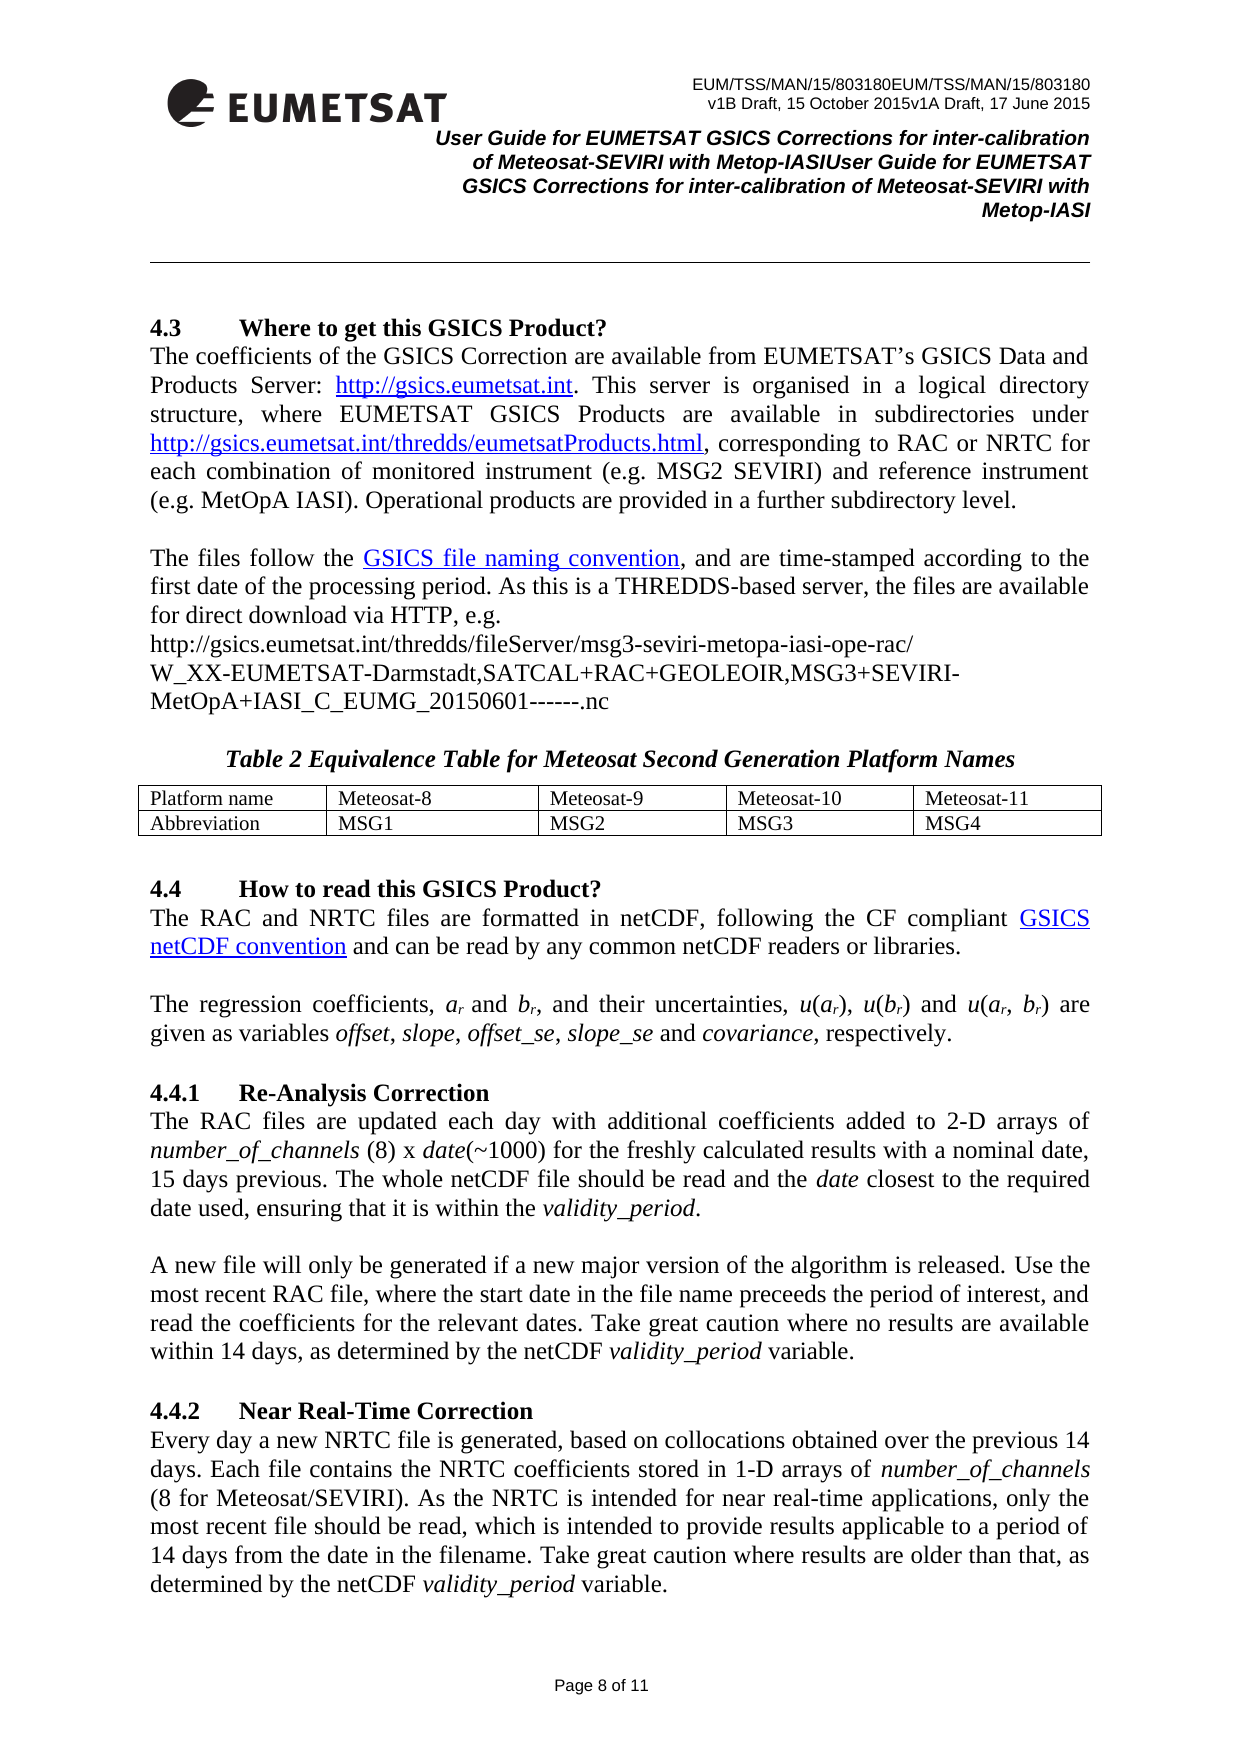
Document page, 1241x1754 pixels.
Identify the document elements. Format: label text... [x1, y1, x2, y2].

table_header Meteosat-8 [327, 786, 538, 810]
text The coefficients of the GSICS Correction are available from EUMETSAT’s GSICS Data and Products Server: http://gsics.eumetsat.int. This server is organised in a logical directory structure, where EUMETSAT GSICS Products are available in subdirectories under http://gsics.eumetsat.int/thredds/eumetsatProducts.html, corresponding to RAC or NRTC for each combination of monitored instrument (e.g. MSG2 SEVIRI) and reference instrument (e.g. MetOpA IASI). Operational products are provided in a further subdirectory level. [150, 341, 1090, 514]
table_header Meteosat-9 [539, 786, 726, 810]
text The RAC and NRTC files are formatted in netCDF, following the CF compliant GSICS netCDF convention and can be read by any common netCDF readers or libraries. [150, 903, 1090, 960]
subtitle Near Real-Time Correction [150, 1396, 1090, 1425]
subtitle Re-Analysis Correction [150, 1078, 1090, 1106]
text http://gsics.eumetsat.int/thredds/fileServer/msg3-seviri-metopa-iasi-ope-rac/ W_XX-EUMETSAT-Darmstadt,SATCAL+RAC+GEOLEOIR,MSG3+SEVIRI-MetOpA+IASI_C_EUMG_20150601------.nc [150, 629, 1090, 715]
table_header Meteosat-10 [727, 786, 913, 810]
table_cell MSG3 [727, 811, 913, 835]
text The files follow the GSICS file naming convention, and are time-stamped according to the first date of the processing period. As this is a THREDDS-based server, the files are available for direct download via HTTP, e.g. [150, 543, 1090, 629]
table_header Platform name [139, 786, 326, 810]
table_cell MSG1 [327, 811, 538, 835]
picture [152, 64, 462, 142]
table_cell MSG4 [914, 811, 1101, 835]
text A new file will only be generated if a new major version of the algorithm is released. Use the most recent RAC file, where the start date in the file name preceeds the period of interest, and read the coefficients for the relevant dates. Take great caution where no results are available within 14 days, as determined by the netCDF validity_period variable. [150, 1250, 1090, 1365]
table_cell Abbreviation [139, 811, 326, 835]
text Every day a new NRTC file is generated, based on collocations obtained over the previous 14 days. Each file contains the NRTC coefficients stored in 1-D arrays of number_of_channels (8 for Meteosat/SEVIRI). As the NRTC is intended for near real-time applications, only the most recent file should be read, which is intended to provide results applicable to a period of 14 days from the date in the filename. Take great caution where results are older than that, as determined by the netCDF validity_period variable. [150, 1425, 1090, 1598]
text The RAC files are updated each day with additional coefficients added to 2-D arrays of number_of_channels (8) x date(~1000) for the freshly calculated results with a nominal date, 15 days previous. The whole netCDF file should be read and the date closest to the required date used, ensuring that it is within the validity_period. [150, 1106, 1090, 1221]
table_cell MSG2 [539, 811, 726, 835]
text The regression coefficients, ar and br, and their uncertainties, u(ar), u(br) and u(ar, br) are given as variables offset, slope, offset_se, slope_se and covariance, respectively. [150, 989, 1090, 1046]
subtitle Where to get this GSICS Product? [150, 313, 1090, 341]
subtitle How to read this GSICS Product? [150, 874, 1090, 903]
table_header Meteosat-11 [914, 786, 1101, 810]
